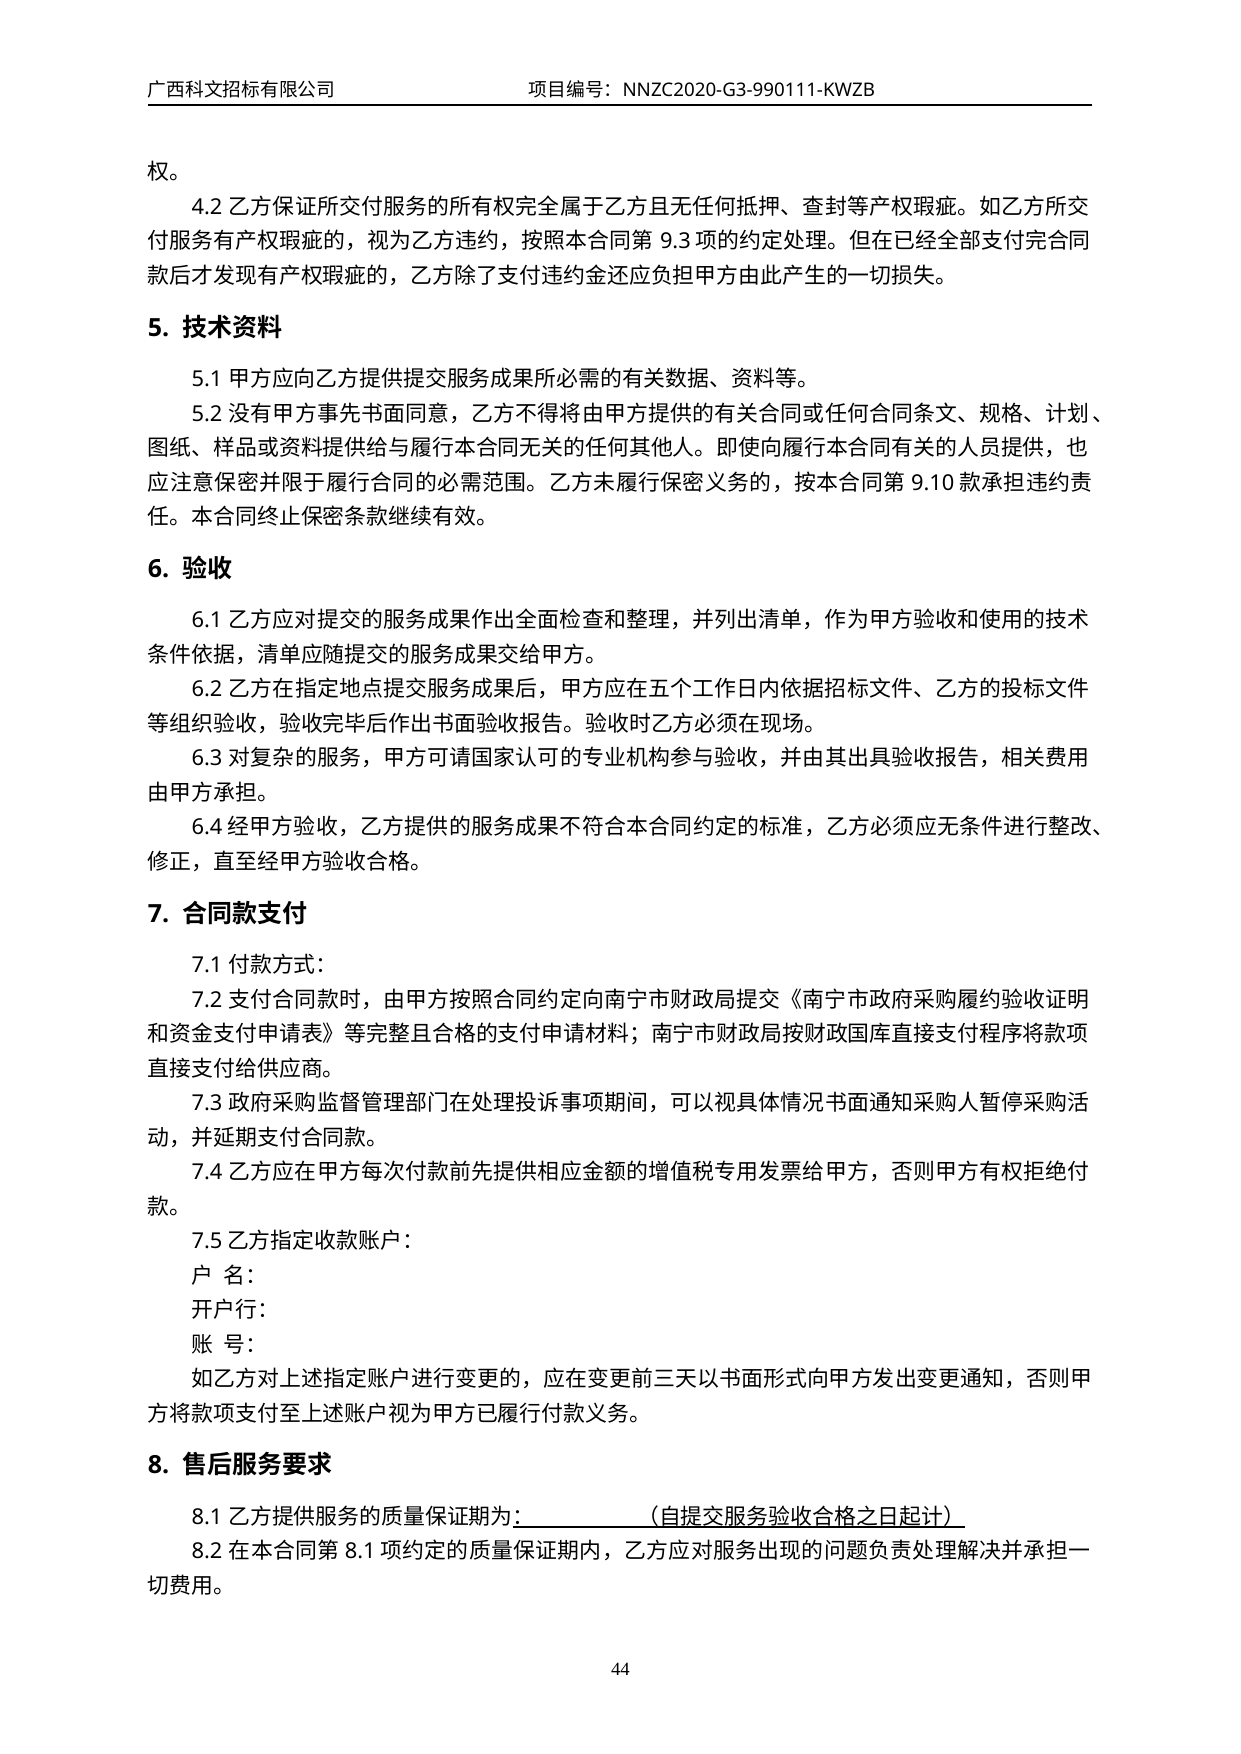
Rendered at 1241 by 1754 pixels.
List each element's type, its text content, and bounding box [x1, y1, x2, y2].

text 6.2 乙方在指定地点提交服务成果后，甲方应在五个工作日内依据招标文件、乙方的投标文件等组织验收，验收完毕后作出书面验收报告。验收时乙方必须在现场。 [148, 670, 1092, 739]
text 7. 合同款支付 [148, 877, 1092, 946]
text 账 号： [148, 1325, 1092, 1360]
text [148, 153, 1092, 187]
text 7.2 支付合同款时，由甲方按照合同约定向南宁市财政局提交《南宁市政府采购履约验收证明和资金支付申请表》等完整且合格的支付申请材料；南宁市财政局按财政国库直接支付程序将款项直接支付给供应商。 [148, 980, 1092, 1084]
text 7.1 付款方式： [148, 946, 1092, 980]
text 8. 售后服务要求 [148, 1429, 1092, 1498]
text 6.4经甲方验收，乙方提供的服务成果不符合本合同约定的标准，乙方必须应无条件进行整改、修正，直至经甲方验收合格。 [148, 808, 1092, 877]
text 5. 技术资料 [148, 291, 1092, 360]
text 开户行： [148, 1291, 1092, 1325]
text 6. 验收 [148, 532, 1092, 601]
text 8.1 乙方提供服务的质量保证期为： （自提交服务验收合格之日起计） [148, 1498, 1092, 1532]
text 5.1 甲方应向乙方提供提交服务成果所必需的有关数据、资料等。 [148, 360, 1092, 394]
text 8.2 在本合同第8.1项约定的质量保证期内，乙方应对服务出现的问题负责处理解决并承担一切费用。 [148, 1532, 1092, 1601]
text 6.3 对复杂的服务，甲方可请国家认可的专业机构参与验收，并由其出具验收报告，相关费用由甲方承担。 [148, 739, 1092, 808]
text 5.2 没有甲方事先书面同意，乙方不得将由甲方提供的有关合同或任何合同条文、规格、计划、图纸、样品或资料提供给与履行本合同无关的任何其他人。即使向履行本合同有关的人员提供，也应注意保密并限于履行合同的必需范围。乙方未履行保密义务的，按本合同第9.10款承担违约责任。本合同终止保密条款继续有效。 [148, 394, 1092, 532]
text 户 名： [148, 1256, 1092, 1291]
text 6.1 乙方应对提交的服务成果作出全面检查和整理，并列出清单，作为甲方验收和使用的技术条件依据，清单应随提交的服务成果交给甲方。 [148, 601, 1092, 670]
text 4.2 乙方保证所交付服务的所有权完全属于乙方且无任何抵押、查封等产权瑕疵。如乙方所交付服务有产权瑕疵的，视为乙方违约，按照本合同第9.3项的约定处理。但在已经全部支付完合同款后才发现有产权瑕疵的，乙方除了支付违约金还应负担甲方由此产生的一切损失。 [148, 187, 1092, 291]
text 7.4 乙方应在甲方每次付款前先提供相应金额的增值税专用发票给甲方，否则甲方有权拒绝付款。 [148, 1153, 1092, 1222]
text 7.3 政府采购监督管理部门在处理投诉事项期间，可以视具体情况书面通知采购人暂停采购活动，并延期支付合同款。 [148, 1084, 1092, 1153]
text 如乙方对上述指定账户进行变更的，应在变更前三天以书面形式向甲方发出变更通知，否则甲方将款项支付至上述账户视为甲方已履行付款义务。 [148, 1360, 1092, 1429]
text 7.5乙方指定收款账户： [148, 1222, 1092, 1256]
